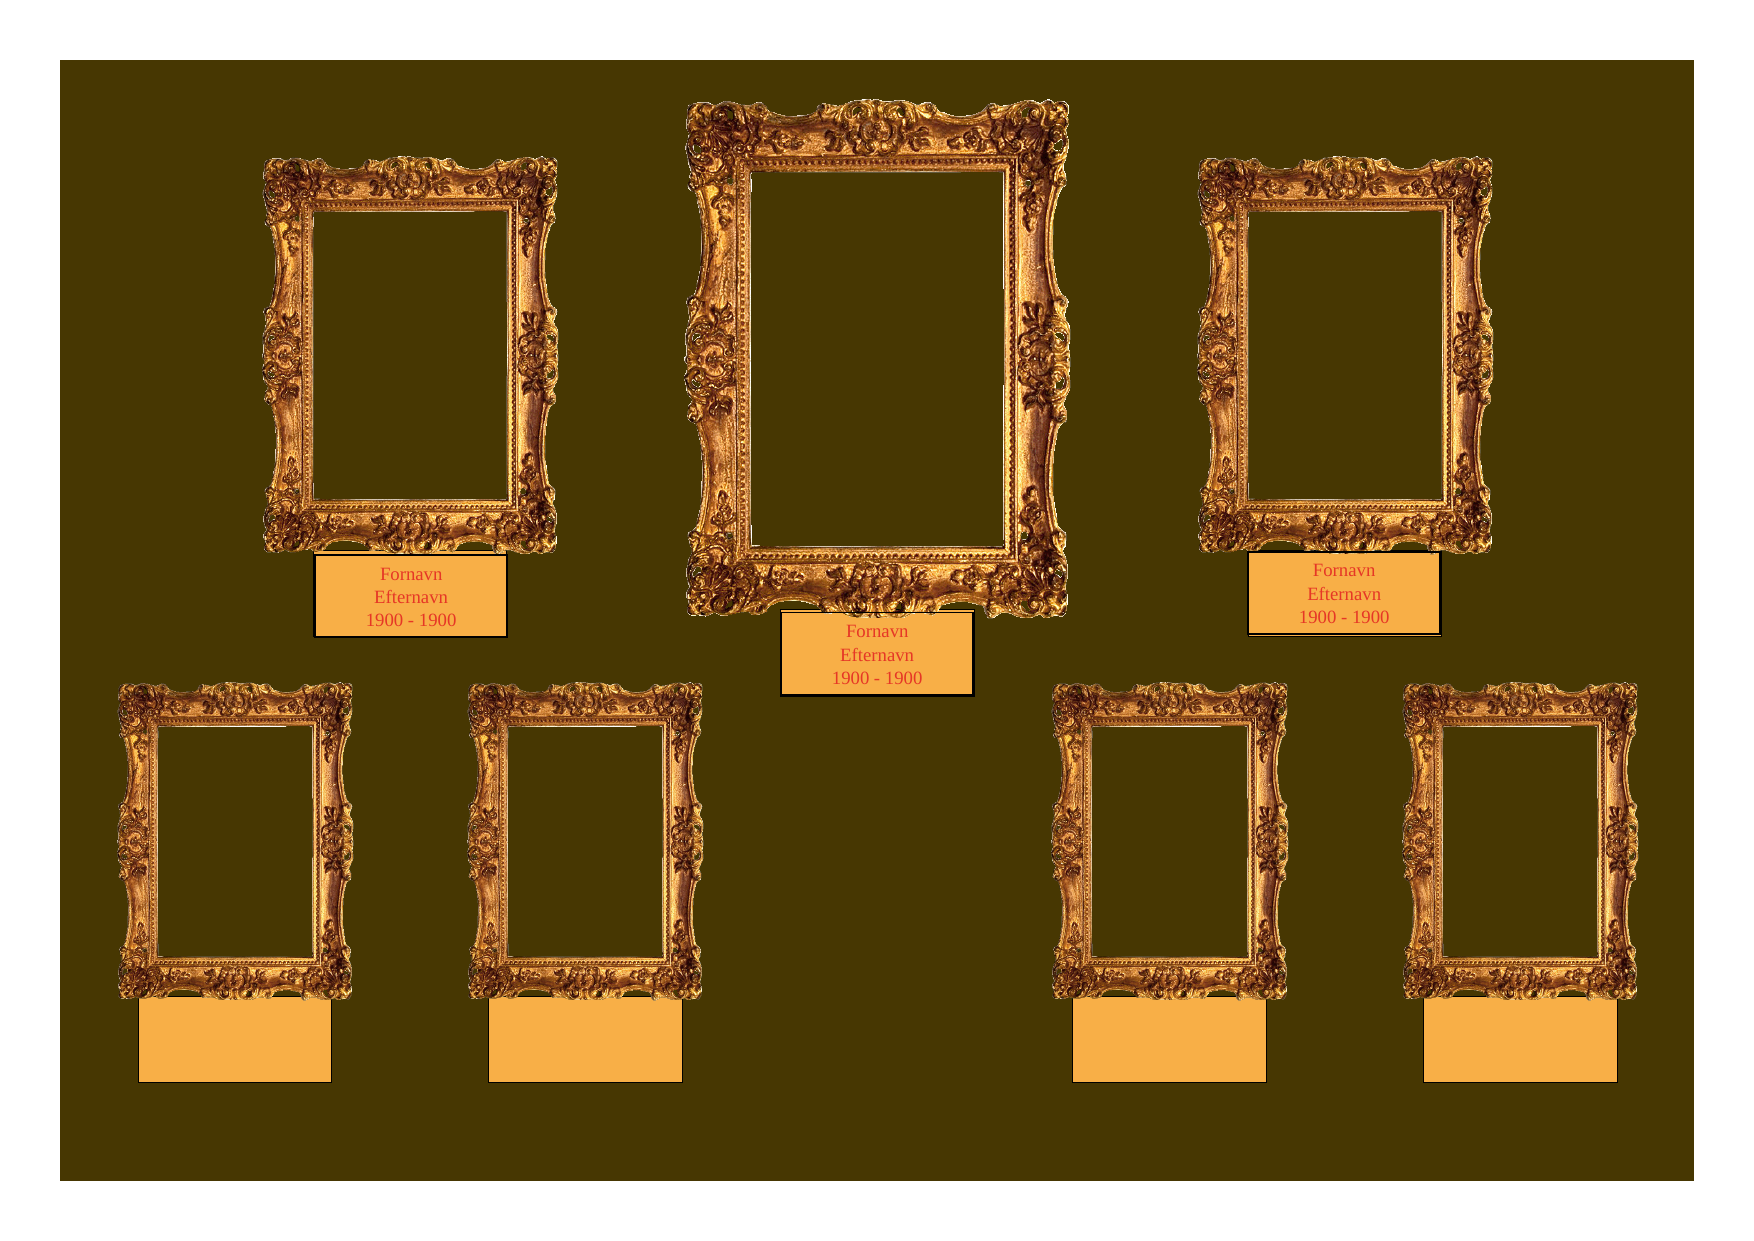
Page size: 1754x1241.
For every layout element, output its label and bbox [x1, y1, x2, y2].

picture [1401, 681, 1639, 1001]
picture [1196, 155, 1494, 555]
picture [466, 681, 704, 1001]
picture [683, 98, 1071, 619]
picture [116, 681, 354, 1001]
picture [261, 155, 559, 555]
picture [1050, 681, 1289, 1001]
picture [782, 613, 972, 619]
